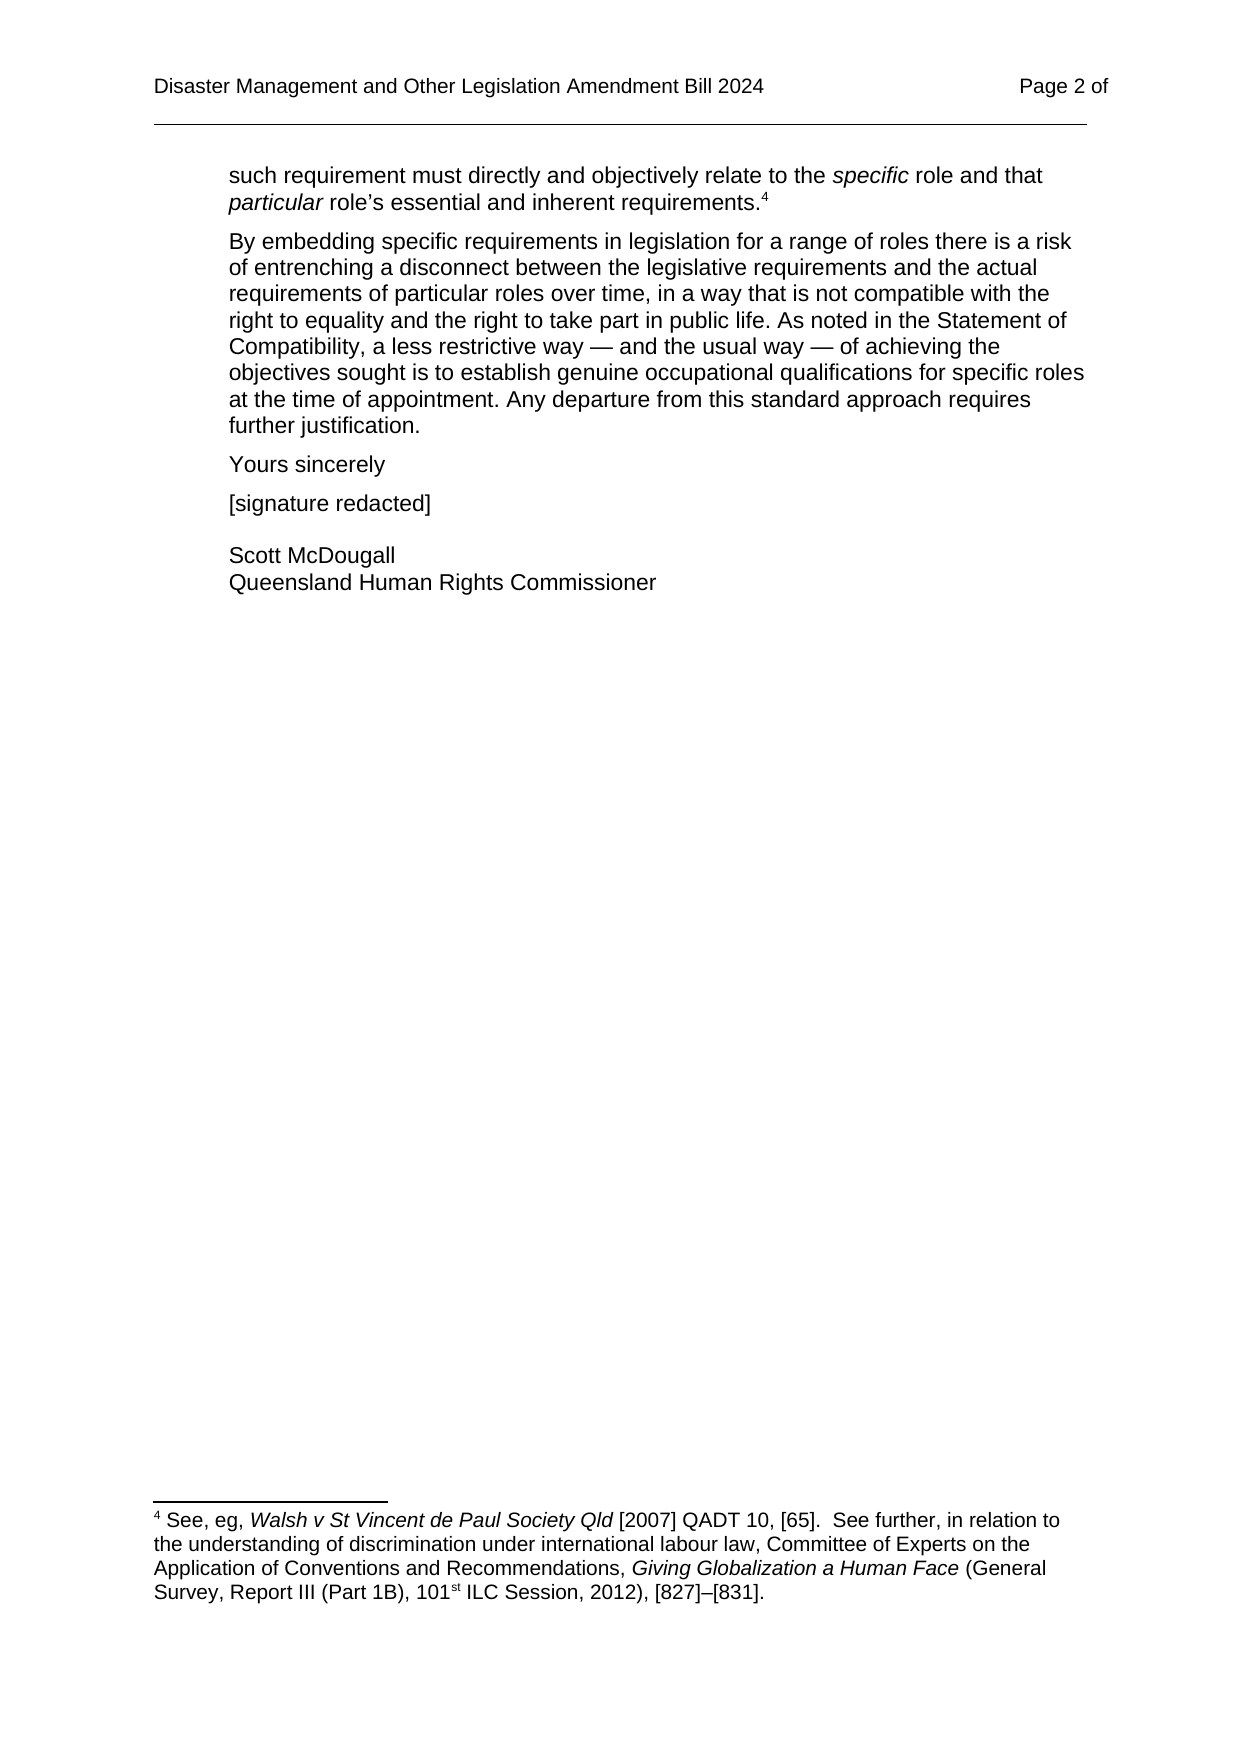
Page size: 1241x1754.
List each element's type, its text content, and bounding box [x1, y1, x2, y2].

text Yours sincerely [228, 451, 1087, 477]
text [signature redacted] [228, 490, 1087, 516]
text Scott McDougall [228, 542, 1087, 569]
text By embedding specific requirements in legislation for a range of roles there is a risk of entrenching a disconnect between the legislative requirements and the actual requirements of particular roles over time, in a way that is not compatible with the right to equality and the right to take part in public life. As noted in the Statement of Compatibility, a less restrictive way — and the usual way — of achieving the objectives sought is to establish genuine occupational qualifications for specific roles at the time of appointment. Any departure from this standard approach requires further justification. [228, 228, 1087, 438]
text Queensland Human Rights Commissioner [228, 569, 1087, 595]
